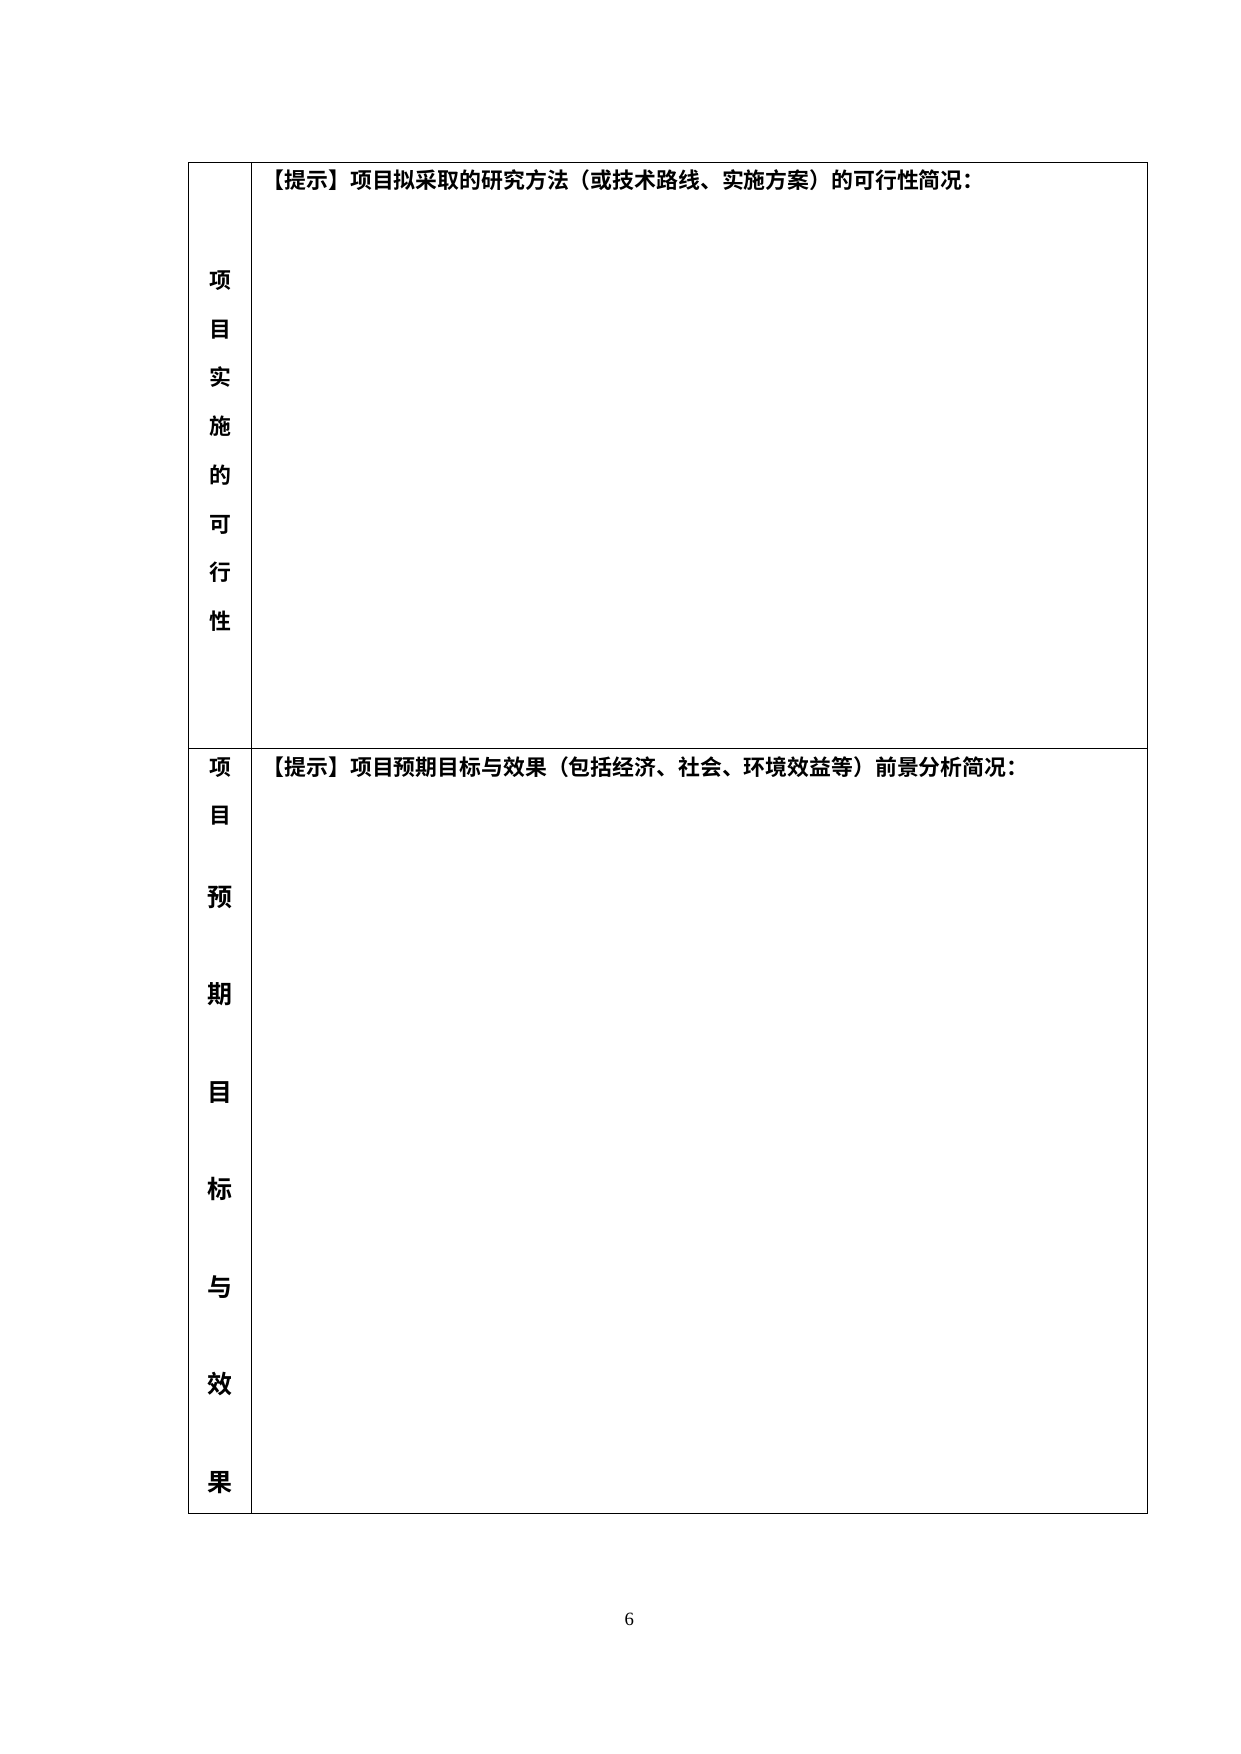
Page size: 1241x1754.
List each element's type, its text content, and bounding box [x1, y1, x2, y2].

table_header 项目实施的可行性 [189, 163, 251, 748]
table_cell 项目预期目标与效果前景分析 [189, 749, 251, 1513]
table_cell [252, 749, 1147, 1513]
table_header 【提示】项目拟采取的研究方法（或技术路线、实施方案）的可行性简况： [252, 163, 1147, 748]
